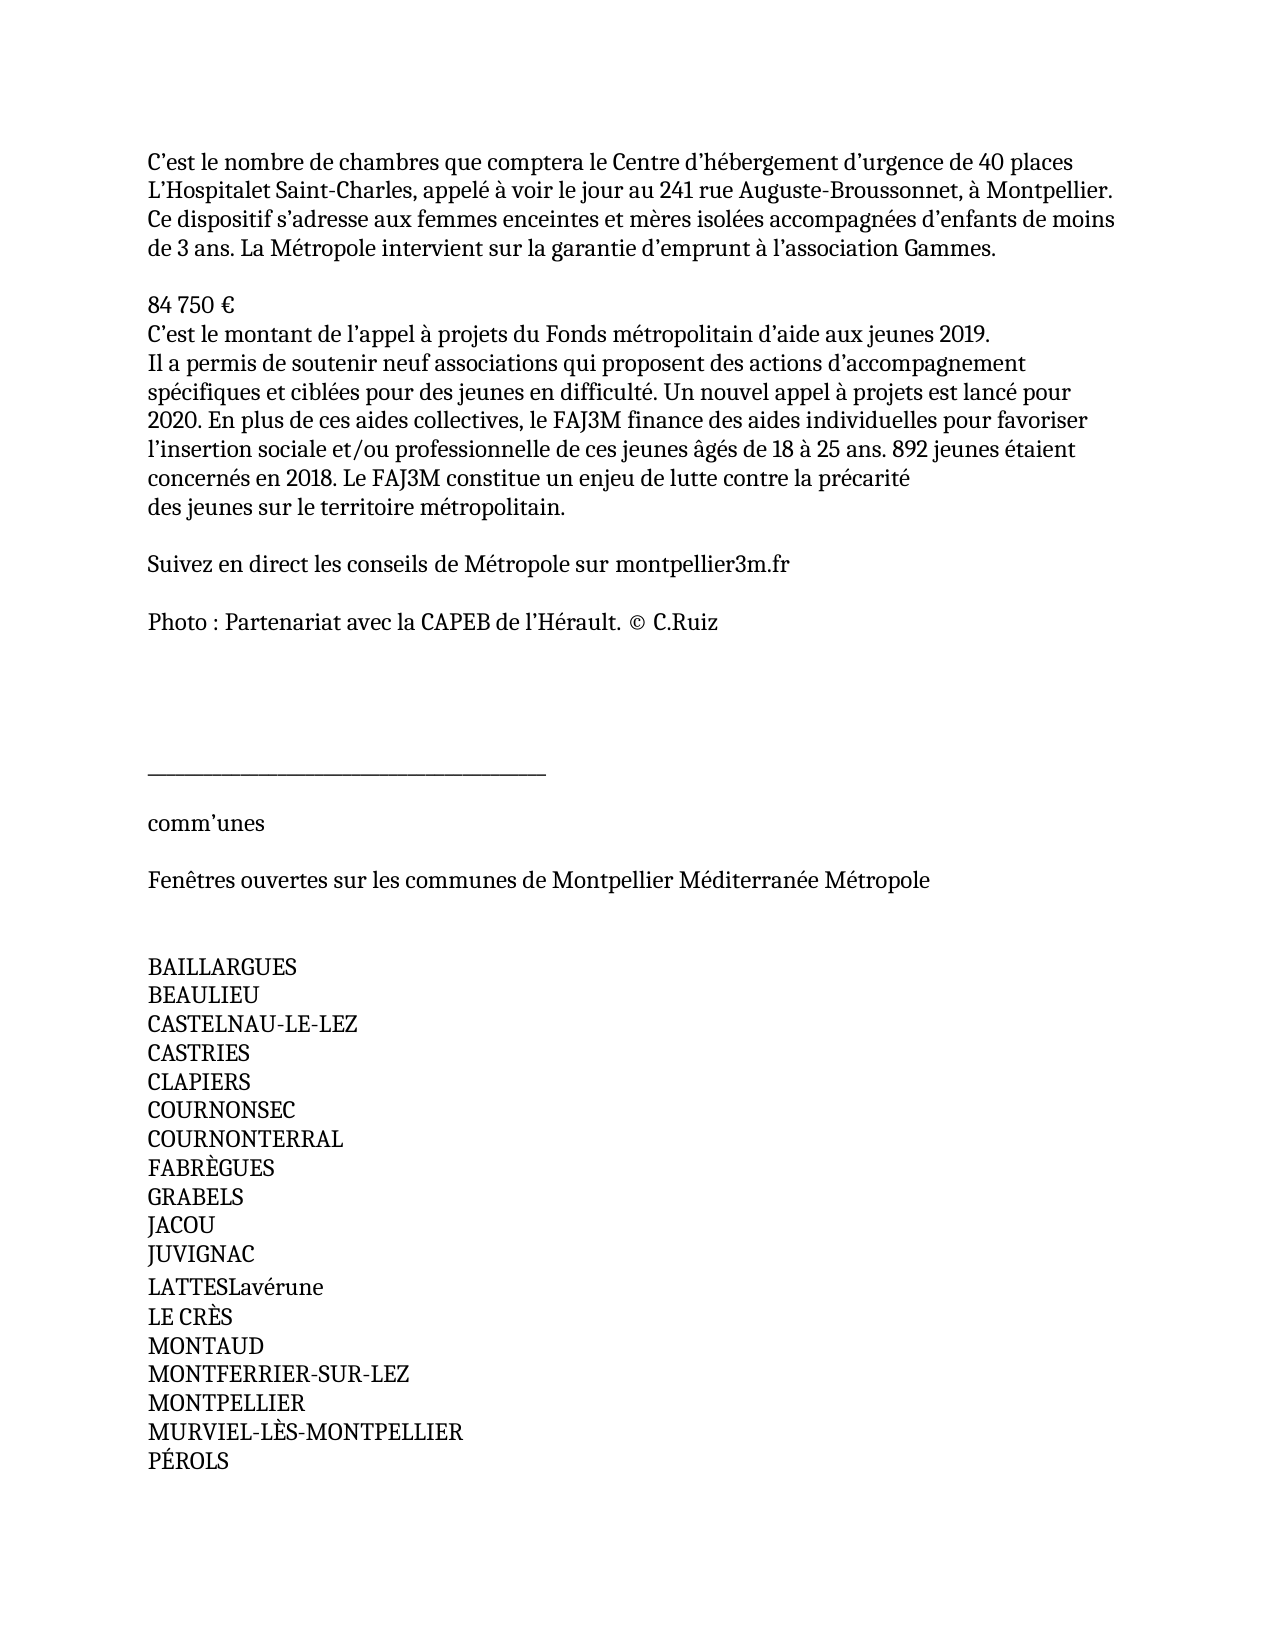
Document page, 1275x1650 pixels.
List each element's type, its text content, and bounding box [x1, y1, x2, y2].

text ___________________________________________ [148, 751, 1127, 780]
text Suivez en direct les conseils de Métropole sur montpellier3m.fr [148, 550, 1127, 579]
text CASTRIES [148, 1039, 1127, 1068]
text des jeunes sur le territoire métropolitain. [148, 493, 1127, 521]
text MONTFERRIER-SUR-LEZ [148, 1360, 1127, 1389]
text LATTES Lavérune [148, 1269, 1127, 1303]
text LE CRÈS [148, 1303, 1127, 1332]
text Photo : Partenariat avec la CAPEB de l’Hérault. © C.Ruiz [148, 608, 1127, 636]
text COURNONTERRAL [148, 1125, 1127, 1154]
text CASTELNAU-LE-LEZ [148, 1010, 1127, 1039]
text BEAULIEU [148, 981, 1127, 1010]
text Il a permis de soutenir neuf associations qui proposent des actions d’accompagnement spécifiques et ciblées pour des jeunes en difficulté. Un nouvel appel à projets est lancé pour 2020. En plus de ces aides collectives, le FAJ3M finance des aides individuelles pour favoriser l’insertion sociale et/ou professionnelle de ces jeunes âgés de 18 à 25 ans. 892 jeunes étaient concernés en 2018. Le FAJ3M constitue un enjeu de lutte contre la précarité [148, 349, 1127, 493]
text C’est le nombre de chambres que comptera le Centre d’hébergement d’urgence de 40 places L’Hospitalet Saint-Charles, appelé à voir le jour au 241 rue Auguste-Broussonnet, à Montpellier. Ce dispositif s’adresse aux femmes enceintes et mères isolées accompagnées d’enfants de moins de 3 ans. La Métropole intervient sur la garantie d’emprunt à l’association Gammes. [148, 148, 1127, 263]
text MONTAUD [148, 1332, 1127, 1360]
text PÉROLS [148, 1447, 1127, 1475]
text FABRÈGUES [148, 1154, 1127, 1183]
text COURNONSEC [148, 1096, 1127, 1125]
text JACOU [148, 1211, 1127, 1240]
text MURVIEL-LÈS-MONTPELLIER [148, 1418, 1127, 1447]
text GRABELS [148, 1183, 1127, 1211]
text MONTPELLIER [148, 1389, 1127, 1418]
text 84 750 € [148, 291, 1127, 320]
text JUVIGNAC [148, 1240, 1127, 1269]
text Fenêtres ouvertes sur les communes de Montpellier Méditerranée Métropole [148, 866, 1127, 895]
text CLAPIERS [148, 1068, 1127, 1096]
text C’est le montant de l’appel à projets du Fonds métropolitain d’aide aux jeunes 2019. [148, 320, 1127, 349]
text BAILLARGUES [148, 953, 1127, 981]
text comm’unes [148, 809, 1127, 838]
